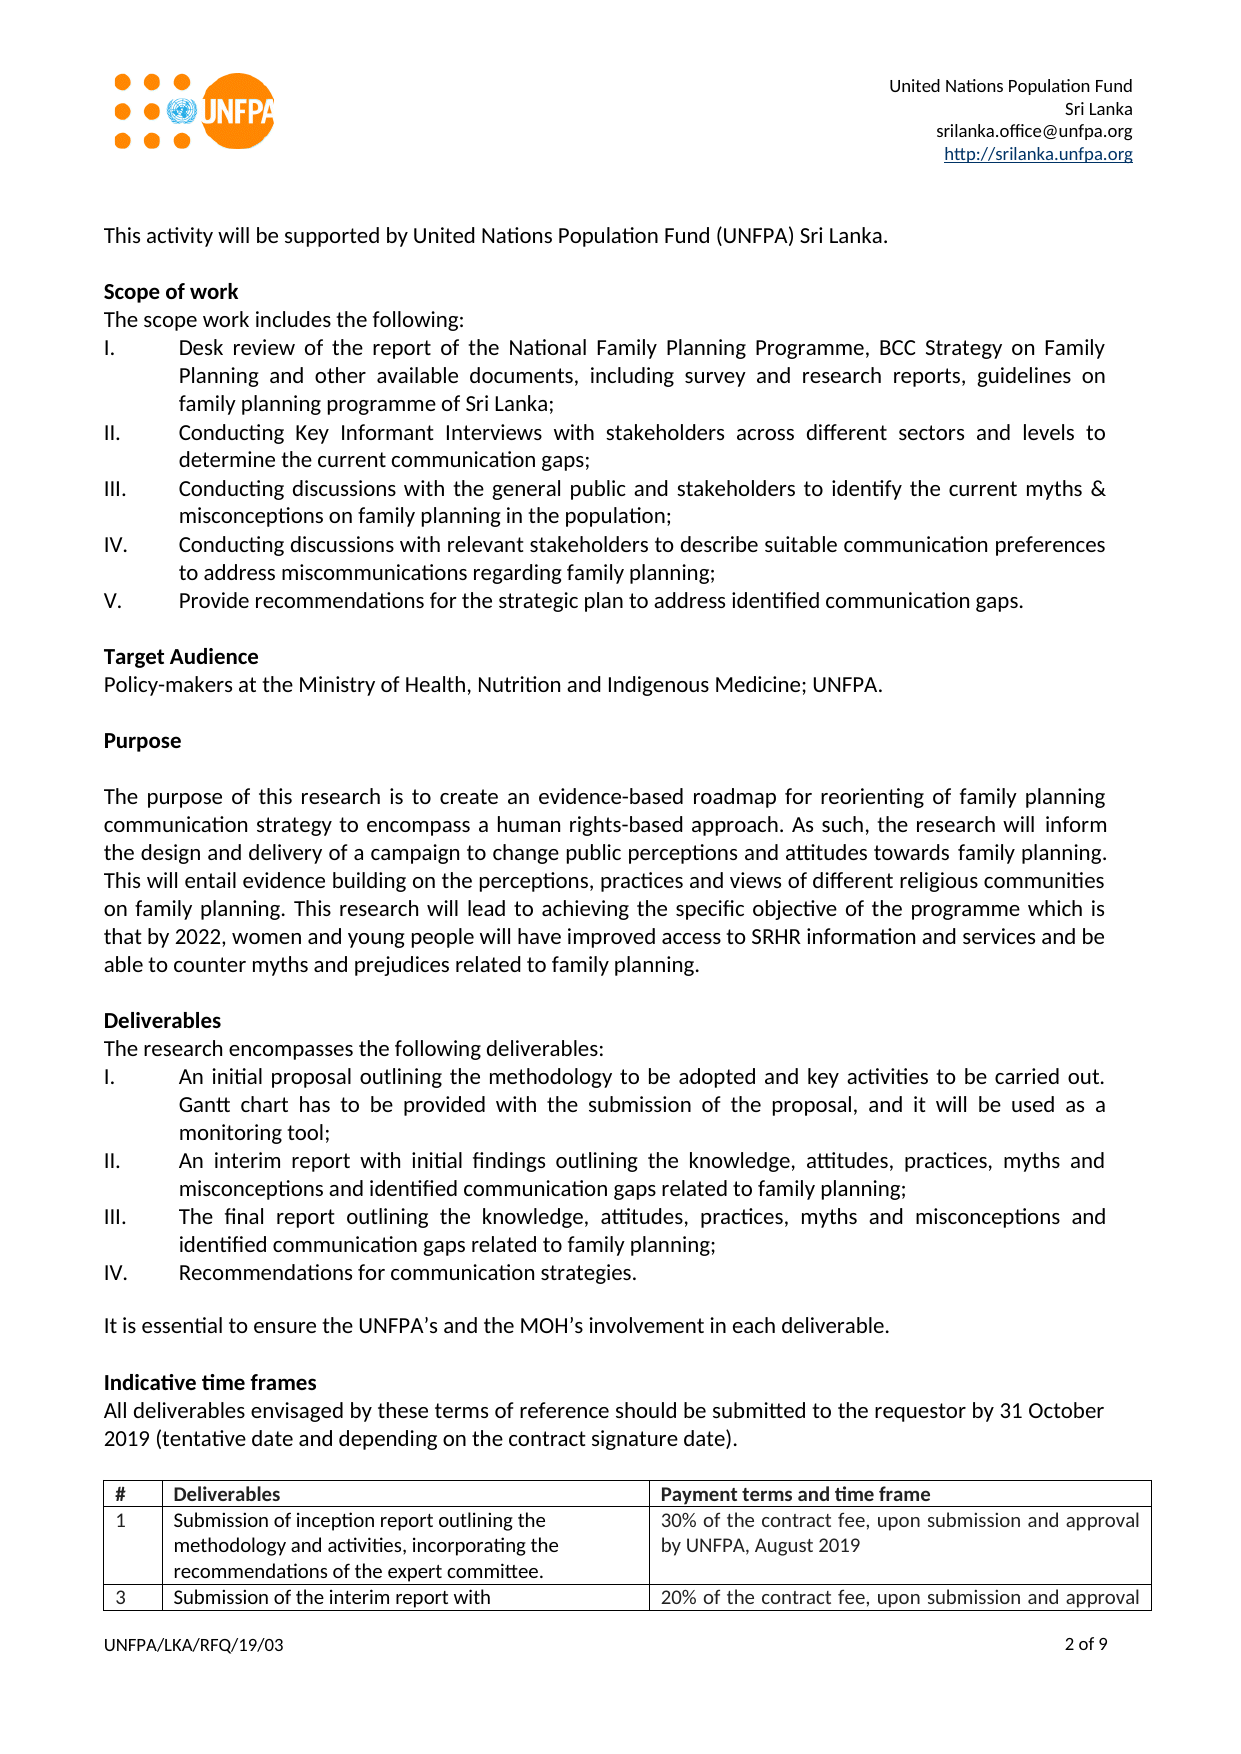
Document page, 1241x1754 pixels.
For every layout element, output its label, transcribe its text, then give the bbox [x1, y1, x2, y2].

table_cell 20% of the contract fee, upon submission and approval by UNFPA, November 2019 [650, 1585, 1151, 1610]
text Purpose [103, 726, 1107, 754]
list Recommendations for communication strategies. [103, 1258, 1107, 1286]
table_cell 1 [104, 1507, 162, 1583]
text The scope work includes the following: [103, 306, 1107, 333]
text All deliverables envisaged by these terms of reference should be submitted to the requestor by 31 October 2019 (tentative date and depending on the contract signature date). [103, 1396, 1107, 1452]
list Conducting Key Informant Interviews with stakeholders across different sectors and levels to determine the current communication gaps; [103, 418, 1107, 474]
table_cell 3 [104, 1585, 162, 1610]
table_cell 30% of the contract fee, upon submission and approval by UNFPA, August 2019 [650, 1507, 1151, 1583]
list Provide recommendations for the strategic plan to address identified communication gaps. [103, 586, 1107, 614]
text Deliverables [103, 1006, 1107, 1034]
table_cell Submission of the interim report with recommendations to communication strategy and presentation to a core group of UNFPA and MOH officials [163, 1585, 649, 1610]
table_cell Submission of inception report outlining the methodology and activities, incorporating the recommendations of the expert committee. [163, 1507, 649, 1583]
text Policy-makers at the Ministry of Health, Nutrition and Indigenous Medicine; UNFPA. [103, 670, 1107, 698]
table_header # [104, 1481, 162, 1506]
picture [114, 73, 274, 149]
list An interim report with initial findings outlining the knowledge, attitudes, practices, myths and misconceptions and identified communication gaps related to family planning; [103, 1146, 1107, 1202]
text Indicative time frames [103, 1368, 1107, 1396]
text This activity will be supported by United Nations Population Fund (UNFPA) Sri Lanka. [103, 221, 1107, 249]
list Desk review of the report of the National Family Planning Programme, BCC Strategy on Family Planning and other available documents, including survey and research reports, guidelines on family planning programme of Sri Lanka; [103, 333, 1107, 418]
table_header Deliverables [163, 1481, 649, 1506]
table_header Payment terms and time frame [650, 1481, 1151, 1506]
text It is essential to ensure the UNFPA’s and the MOH’s involvement in each deliverable. [103, 1312, 1107, 1340]
text The purpose of this research is to create an evidence-based roadmap for reorienting of family planning communication strategy to encompass a human rights-based approach. As such, the research will inform the design and delivery of a campaign to change public perceptions and attitudes towards family planning. This will entail evidence building on the perceptions, practices and views of different religious communities on family planning. This research will lead to achieving the specific objective of the programme which is that by 2022, women and young people will have improved access to SRHR information and services and be able to counter myths and prejudices related to family planning. [103, 782, 1107, 866]
list An initial proposal outlining the methodology to be adopted and key activities to be carried out. Gantt chart has to be provided with the submission of the proposal, and it will be used as a monitoring tool; [103, 1062, 1107, 1146]
list The final report outlining the knowledge, attitudes, practices, myths and misconceptions and identified communication gaps related to family planning; [103, 1202, 1107, 1258]
list Conducting discussions with relevant stakeholders to describe suitable communication preferences to address miscommunications regarding family planning; [103, 530, 1107, 586]
text The purpose of this research is to create an evidence-based roadmap for reorienting of family planning communication strategy to encompass a human rights-based approach. As such, the research will inform the design and delivery of a campaign to change public perceptions and attitudes towards family planning. This will entail evidence building on the perceptions, practices and views of different religious communities on family planning. This research will lead to achieving the specific objective of the programme which is that by 2022, women and young people will have improved access to SRHR information and services and be able to counter myths and prejudices related to family planning. [103, 875, 1107, 978]
text Target Audience [103, 642, 1107, 670]
text The research encompasses the following deliverables: [103, 1034, 1107, 1062]
text Scope of work [103, 277, 1107, 306]
list Conducting discussions with the general public and stakeholders to identify the current myths & misconceptions on family planning in the population; [103, 474, 1107, 530]
